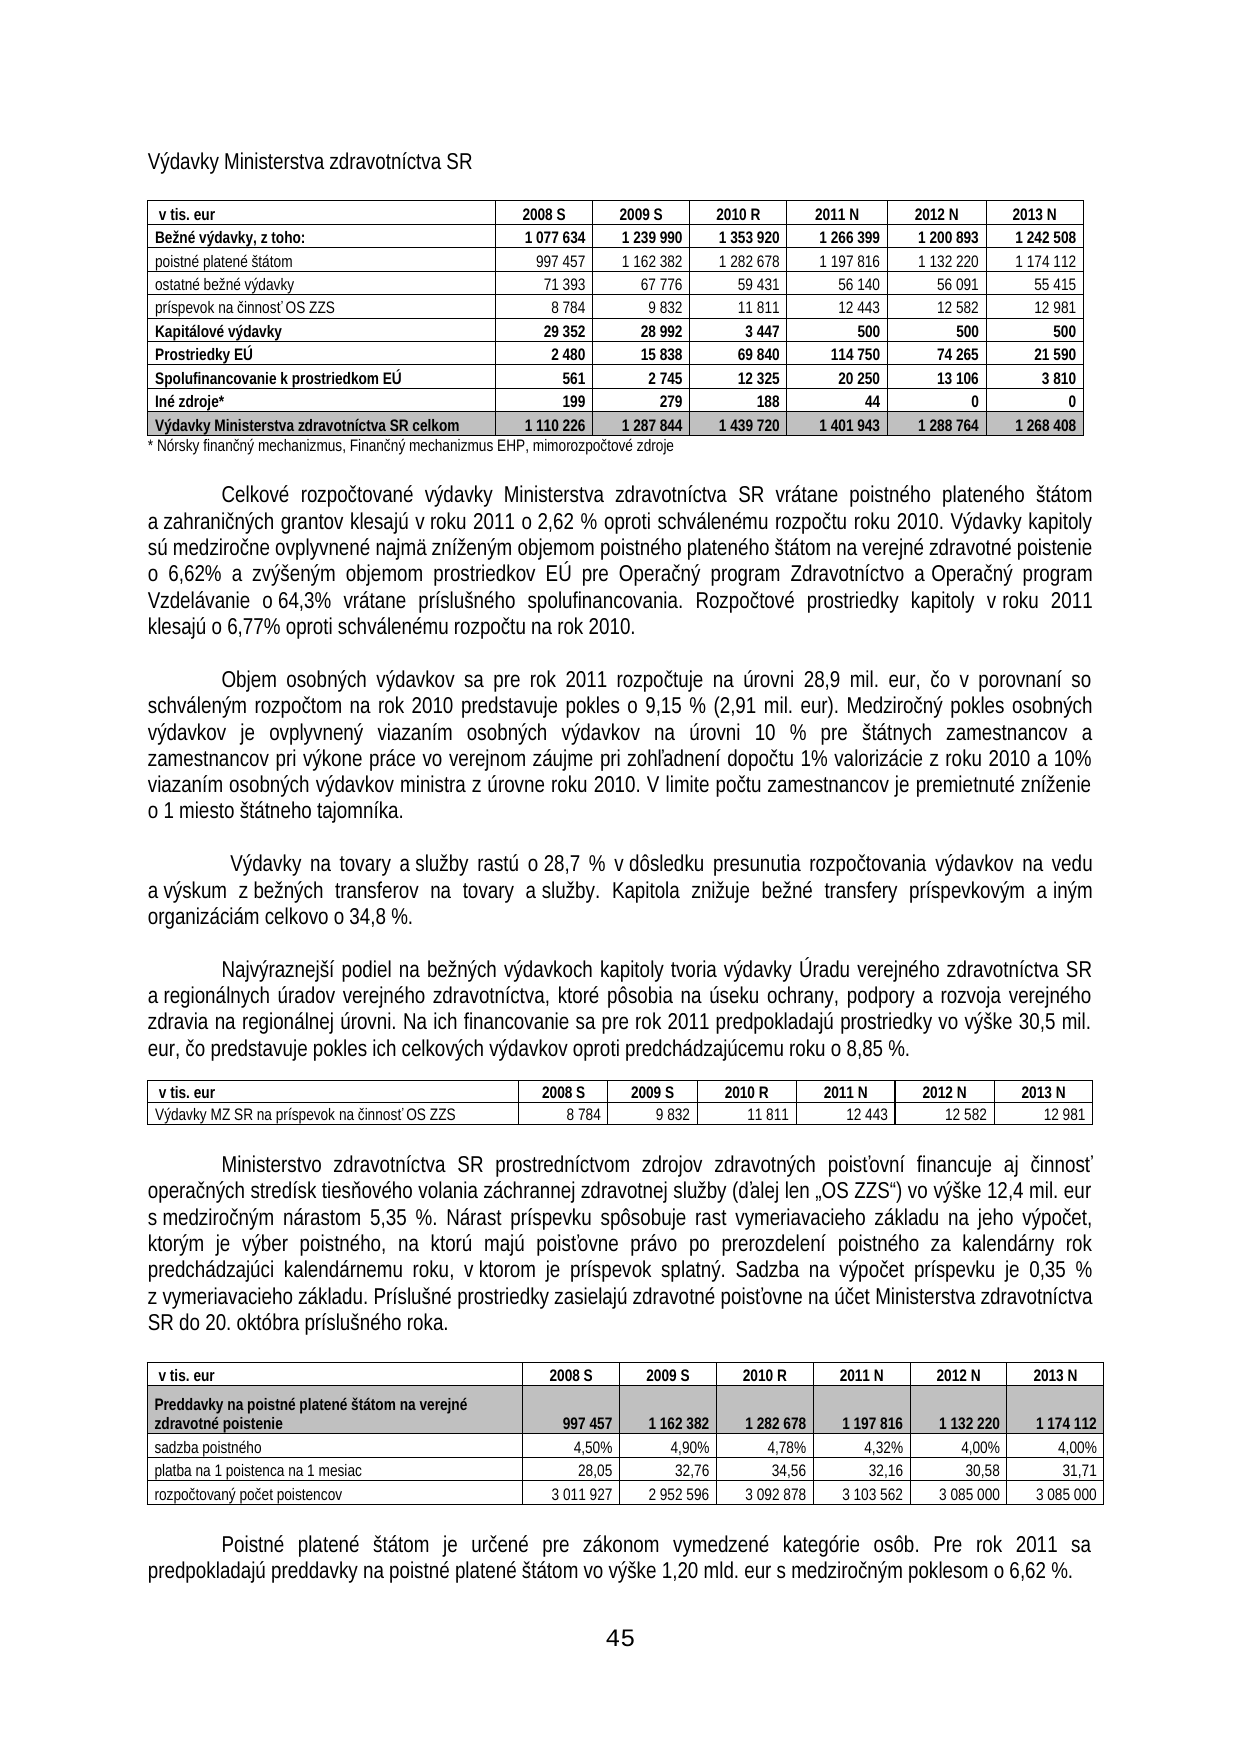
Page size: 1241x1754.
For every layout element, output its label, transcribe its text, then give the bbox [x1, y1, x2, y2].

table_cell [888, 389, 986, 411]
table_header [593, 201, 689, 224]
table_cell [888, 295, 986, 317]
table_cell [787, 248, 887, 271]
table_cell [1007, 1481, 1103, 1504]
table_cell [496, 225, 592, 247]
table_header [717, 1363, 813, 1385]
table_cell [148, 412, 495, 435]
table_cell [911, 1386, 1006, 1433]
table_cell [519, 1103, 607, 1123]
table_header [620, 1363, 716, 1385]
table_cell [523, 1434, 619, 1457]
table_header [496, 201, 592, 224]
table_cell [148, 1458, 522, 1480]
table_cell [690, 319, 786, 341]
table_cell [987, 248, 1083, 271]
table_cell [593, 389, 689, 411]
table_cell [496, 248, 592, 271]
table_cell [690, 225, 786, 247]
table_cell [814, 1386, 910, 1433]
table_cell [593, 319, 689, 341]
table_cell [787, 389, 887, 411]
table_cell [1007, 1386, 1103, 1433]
text Poistné platené štátom je určené pre zákonom vymedzené kategórie osôb. Pre rok 2011 sa predpokladajú preddavky na poistné platené štátom vo výške 1,20 mld. eur s medziročným poklesom o 6,62 %. [148, 1531, 1093, 1584]
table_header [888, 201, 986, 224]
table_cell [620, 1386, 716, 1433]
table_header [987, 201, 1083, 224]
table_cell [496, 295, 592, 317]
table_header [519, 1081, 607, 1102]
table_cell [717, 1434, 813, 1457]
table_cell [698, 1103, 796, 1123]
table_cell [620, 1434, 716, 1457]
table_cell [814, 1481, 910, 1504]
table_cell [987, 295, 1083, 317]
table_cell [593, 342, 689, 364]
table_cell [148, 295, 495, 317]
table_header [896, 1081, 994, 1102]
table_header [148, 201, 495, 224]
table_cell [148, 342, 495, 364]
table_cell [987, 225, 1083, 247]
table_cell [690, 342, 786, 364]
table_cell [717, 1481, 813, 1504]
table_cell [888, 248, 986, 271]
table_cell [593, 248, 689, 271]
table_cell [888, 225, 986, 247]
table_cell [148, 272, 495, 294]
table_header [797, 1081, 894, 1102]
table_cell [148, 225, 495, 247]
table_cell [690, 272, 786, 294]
text Celkové rozpočtované výdavky Ministerstva zdravotníctva SR vrátane poistného plateného štátom a zahraničných grantov klesajú v roku 2011 o 2,62 % oproti schválenému rozpočtu roku 2010. Výdavky kapitoly sú medziročne ovplyvnené najmä zníženým objemom poistného plateného štátom na verejné zdravotné poistenie o 6,62% a zvýšeným objemom prostriedkov EÚ pre Operačný program Zdravotníctvo a Operačný program Vzdelávanie o 64,3% vrátane príslušného spolufinancovania. Rozpočtové prostriedky kapitoly v roku 2011 klesajú o 6,77% oproti schválenému rozpočtu na rok 2010. [148, 481, 1093, 639]
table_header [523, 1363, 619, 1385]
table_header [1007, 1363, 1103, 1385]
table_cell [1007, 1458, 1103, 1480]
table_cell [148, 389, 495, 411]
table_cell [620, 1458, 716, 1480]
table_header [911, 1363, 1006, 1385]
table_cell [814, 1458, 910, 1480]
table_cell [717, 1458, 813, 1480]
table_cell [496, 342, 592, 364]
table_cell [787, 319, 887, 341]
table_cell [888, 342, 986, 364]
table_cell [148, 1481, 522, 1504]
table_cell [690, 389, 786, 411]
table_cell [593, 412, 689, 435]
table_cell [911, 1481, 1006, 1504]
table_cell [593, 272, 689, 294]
text Výdavky na tovary a služby rastú o 28,7 % v dôsledku presunutia rozpočtovania výdavkov na vedu a výskum z bežných transferov na tovary a služby. Kapitola znižuje bežné transfery príspevkovým a iným organizáciám celkovo o 34,8 %. [148, 850, 1093, 929]
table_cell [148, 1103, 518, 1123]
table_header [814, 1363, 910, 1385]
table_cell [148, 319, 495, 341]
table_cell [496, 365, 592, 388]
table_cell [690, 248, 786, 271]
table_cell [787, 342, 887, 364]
text * Nórsky finančný mechanizmus, Finančný mechanizmus EHP, mimorozpočtové zdroje [148, 436, 1093, 455]
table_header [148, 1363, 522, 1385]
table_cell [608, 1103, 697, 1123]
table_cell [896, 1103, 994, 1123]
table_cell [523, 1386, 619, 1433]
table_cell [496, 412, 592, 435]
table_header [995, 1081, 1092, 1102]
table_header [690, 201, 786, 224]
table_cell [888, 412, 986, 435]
text Ministerstvo zdravotníctva SR prostredníctvom zdrojov zdravotných poisťovní financuje aj činnosť operačných stredísk tiesňového volania záchrannej zdravotnej služby (ďalej len „OS ZZS“) vo výške 12,4 mil. eur s medziročným nárastom 5,35 %. Nárast príspevku spôsobuje rast vymeriavacieho základu na jeho výpočet, ktorým je výber poistného, na ktorú majú poisťovne právo po prerozdelení poistného za kalendárny rok predchádzajúci kalendárnemu roku, v ktorom je príspevok splatný. Sadzba na výpočet príspevku je 0,35 % z vymeriavacieho základu. Príslušné prostriedky zasielajú zdravotné poisťovne na účet Ministerstva zdravotníctva SR do 20. októbra príslušného roka. [148, 1151, 1093, 1335]
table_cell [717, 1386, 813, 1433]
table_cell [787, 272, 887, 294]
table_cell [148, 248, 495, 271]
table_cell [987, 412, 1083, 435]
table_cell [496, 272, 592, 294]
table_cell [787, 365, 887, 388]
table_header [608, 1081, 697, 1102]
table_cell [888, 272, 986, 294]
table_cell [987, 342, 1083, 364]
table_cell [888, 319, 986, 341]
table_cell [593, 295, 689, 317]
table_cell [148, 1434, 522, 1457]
text Objem osobných výdavkov sa pre rok 2011 rozpočtuje na úrovni 28,9 mil. eur, čo v porovnaní so schváleným rozpočtom na rok 2010 predstavuje pokles o 9,15 % (2,91 mil. eur). Medziročný pokles osobných výdavkov je ovplyvnený viazaním osobných výdavkov na úrovni 10 % pre štátnych zamestnancov a zamestnancov pri výkone práce vo verejnom záujme pri zohľadnení dopočtu 1% valorizácie z roku 2010 a 10% viazaním osobných výdavkov ministra z úrovne roku 2010. V limite počtu zamestnancov je premietnuté zníženie o 1 miesto štátneho tajomníka. [148, 666, 1093, 824]
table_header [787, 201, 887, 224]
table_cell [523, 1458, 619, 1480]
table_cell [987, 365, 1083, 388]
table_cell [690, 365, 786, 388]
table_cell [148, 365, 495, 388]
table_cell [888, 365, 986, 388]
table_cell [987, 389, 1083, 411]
text Výdavky Ministerstva zdravotníctva SR [148, 148, 1093, 174]
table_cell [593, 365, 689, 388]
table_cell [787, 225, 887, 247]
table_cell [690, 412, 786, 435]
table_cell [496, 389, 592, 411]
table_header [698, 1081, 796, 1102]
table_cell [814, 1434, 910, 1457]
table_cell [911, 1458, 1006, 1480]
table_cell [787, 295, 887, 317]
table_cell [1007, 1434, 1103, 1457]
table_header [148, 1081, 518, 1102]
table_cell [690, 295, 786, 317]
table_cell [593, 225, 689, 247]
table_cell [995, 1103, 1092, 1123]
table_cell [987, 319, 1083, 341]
text Najvýraznejší podiel na bežných výdavkoch kapitoly tvoria výdavky Úradu verejného zdravotníctva SR a regionálnych úradov verejného zdravotníctva, ktoré pôsobia na úseku ochrany, podpory a rozvoja verejného zdravia na regionálnej úrovni. Na ich financovanie sa pre rok 2011 predpokladajú prostriedky vo výške 30,5 mil. eur, čo predstavuje pokles ich celkových výdavkov oproti predchádzajúcemu roku o 8,85 %. [148, 956, 1093, 1061]
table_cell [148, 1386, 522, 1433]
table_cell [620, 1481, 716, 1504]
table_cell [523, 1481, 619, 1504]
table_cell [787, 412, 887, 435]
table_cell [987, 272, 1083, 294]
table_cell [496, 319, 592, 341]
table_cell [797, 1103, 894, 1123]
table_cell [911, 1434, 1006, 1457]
